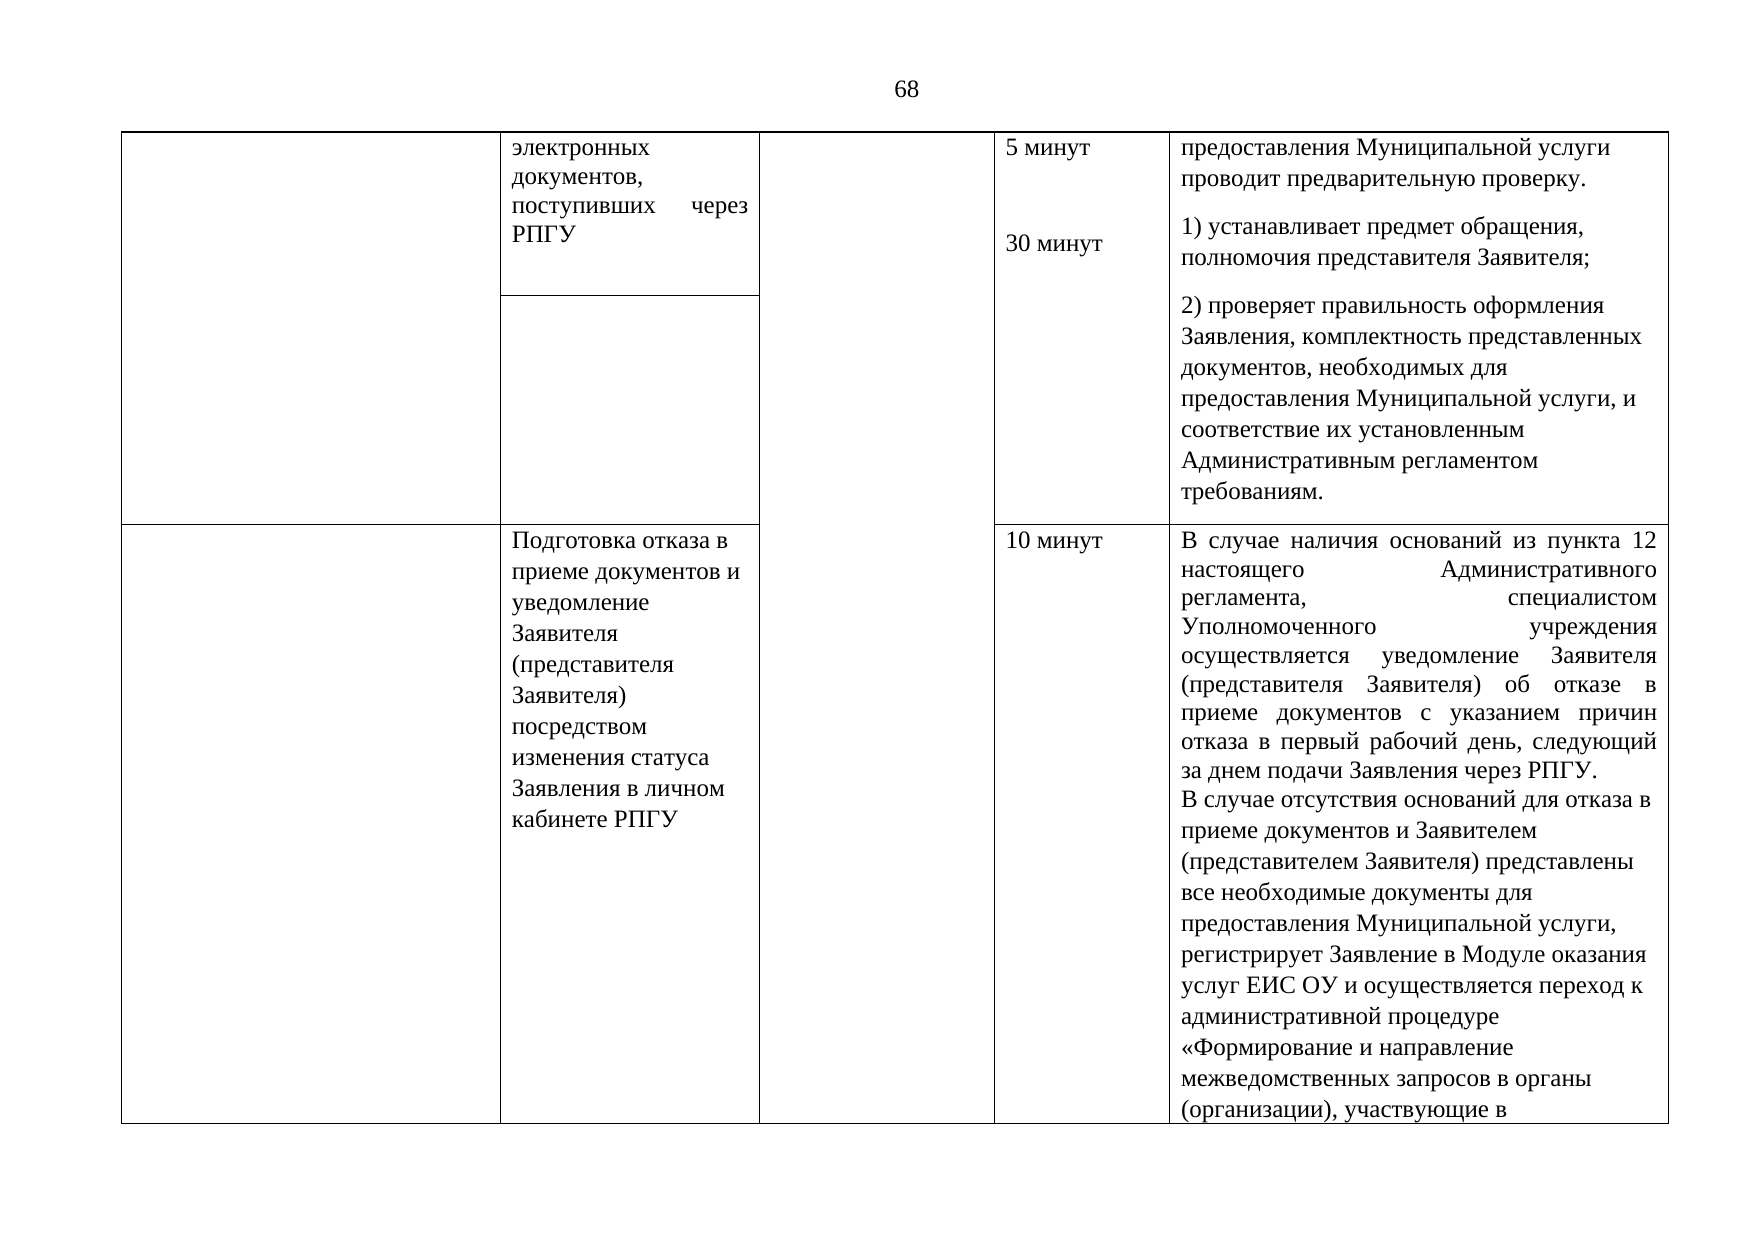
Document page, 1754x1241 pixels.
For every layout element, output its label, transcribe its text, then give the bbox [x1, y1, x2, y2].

table_cell [122, 525, 500, 1123]
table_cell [501, 525, 759, 1123]
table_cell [1170, 525, 1668, 1123]
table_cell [760, 133, 994, 1123]
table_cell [501, 133, 759, 295]
table_cell 10 минут [995, 525, 1169, 1123]
table_cell [501, 296, 759, 524]
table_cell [122, 133, 500, 524]
table_cell 5 минут 30 минут [995, 133, 1169, 524]
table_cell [1170, 133, 1668, 524]
